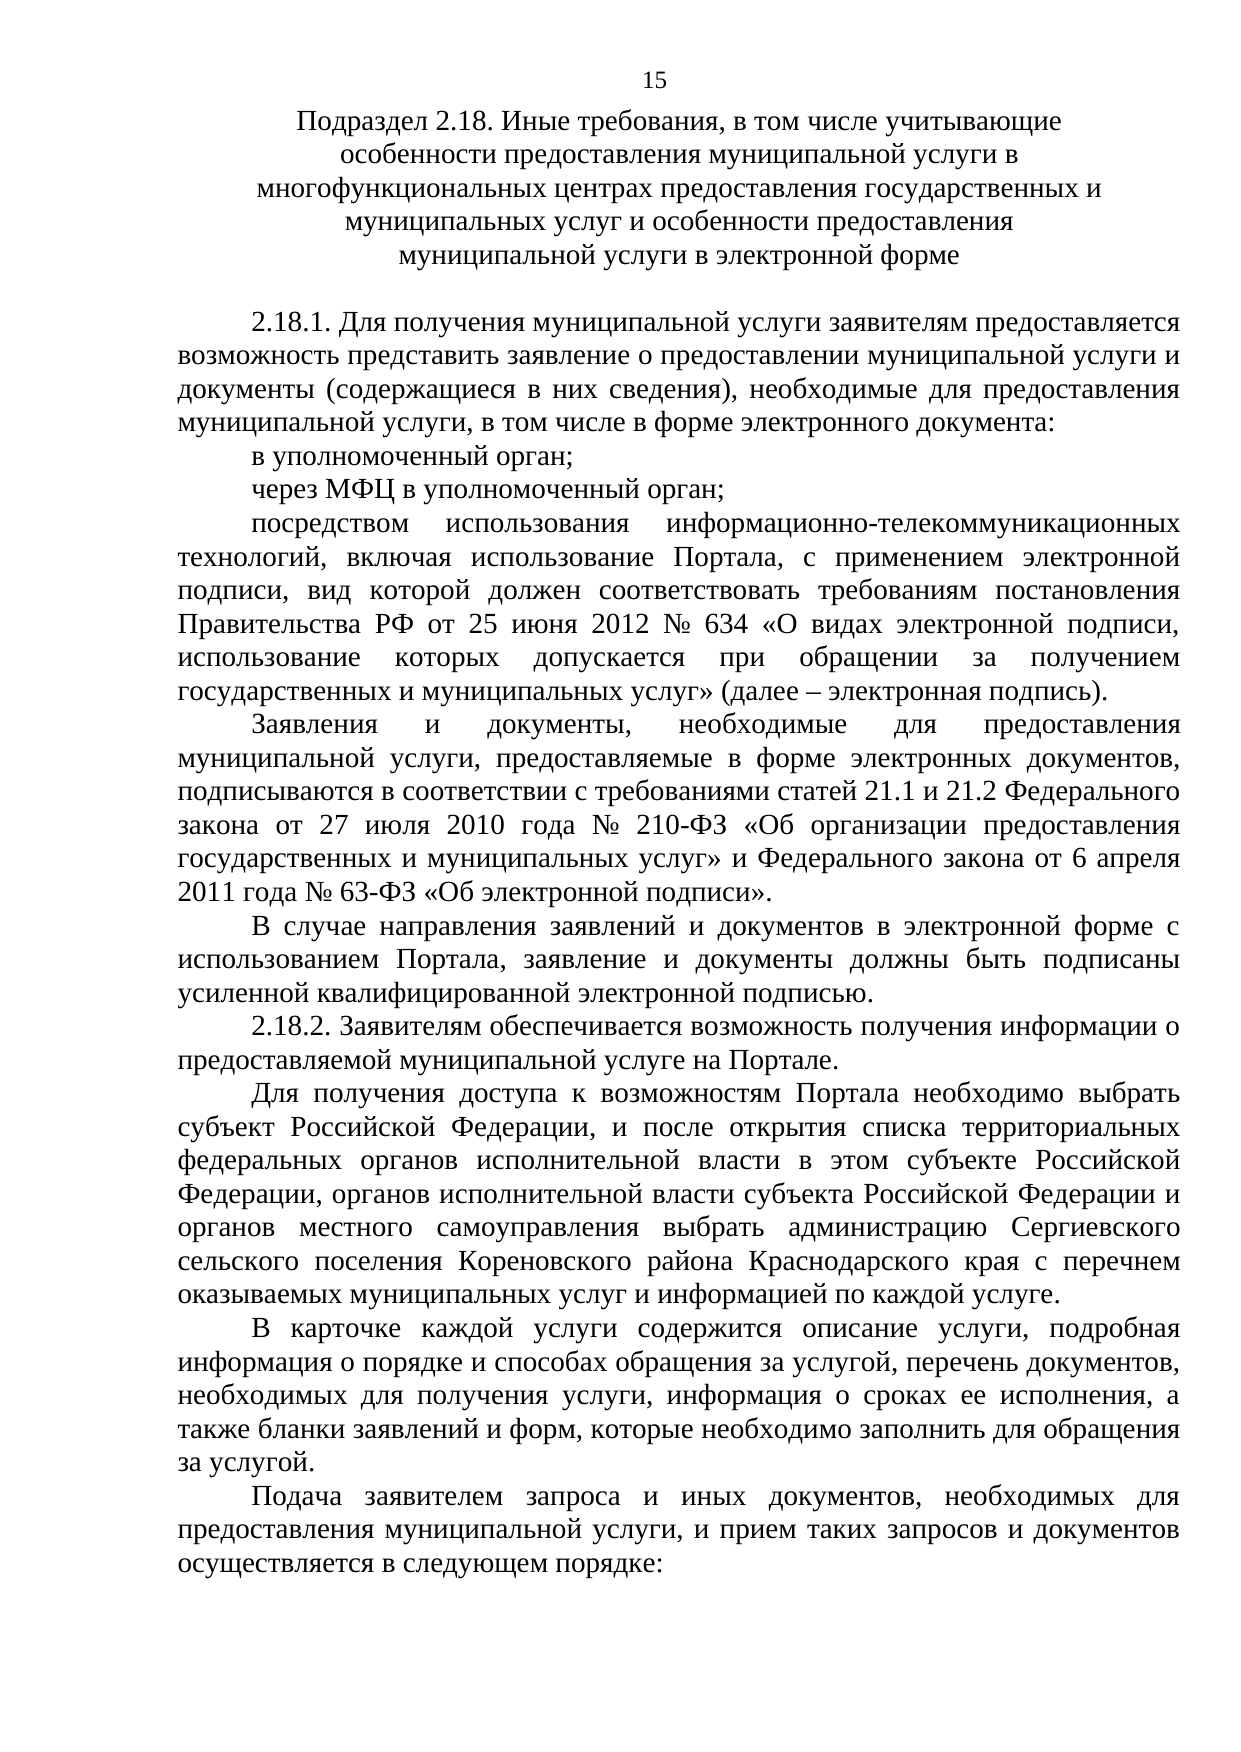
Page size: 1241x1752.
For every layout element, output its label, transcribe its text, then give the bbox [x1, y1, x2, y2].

text муниципальной услуги в электронной форме [177, 237, 1181, 270]
text Подраздел 2.18. Иные требования, в том числе учитывающие [177, 103, 1181, 136]
text Для получения доступа к возможностям Портала необходимо выбрать субъект Российской Федерации, и после открытия списка территориальных федеральных органов исполнительной власти в этом субъекте Российской Федерации, органов исполнительной власти субъекта Российской Федерации и органов местного самоуправления выбрать администрацию Сергиевского сельского поселения Кореновского района Краснодарского края с перечнем оказываемых муниципальных услуг и информацией по каждой услуге. [177, 1075, 1181, 1310]
text особенности предоставления муниципальной услуги в [177, 136, 1181, 170]
text 2.18.2. Заявителям обеспечивается возможность получения информации о предоставляемой муниципальной услуге на Портале. [177, 1008, 1181, 1075]
text в уполномоченный орган; [177, 438, 1181, 472]
text многофункциональных центрах предоставления государственных и муниципальных услуг и особенности предоставления [177, 170, 1181, 237]
text посредством использования информационно-телекоммуникационных технологий, включая использование Портала, с применением электронной подписи, вид которой должен соответствовать требованиям постановления Правительства РФ от 25 июня 2012 № 634 «О видах электронной подписи, использование которых допускается при обращении за получением государственных и муниципальных услуг» (далее – электронная подпись). [177, 505, 1181, 706]
text через МФЦ в уполномоченный орган; [177, 472, 1181, 505]
text Подача заявителем запроса и иных документов, необходимых для предоставления муниципальной услуги, и прием таких запросов и документов осуществляется в следующем порядке: [177, 1478, 1181, 1578]
text Заявления и документы, необходимые для предоставления муниципальной услуги, предоставляемые в форме электронных документов, подписываются в соответствии с требованиями статей 21.1 и 21.2 Федерального закона от 27 июля 2010 года № 210-ФЗ «Об организации предоставления государственных и муниципальных услуг» и Федерального закона от 6 апреля 2011 года № 63-ФЗ «Об электронной подписи». [177, 706, 1181, 908]
text В карточке каждой услуги содержится описание услуги, подробная информация о порядке и способах обращения за услугой, перечень документов, необходимых для получения услуги, информация о сроках ее исполнения, а также бланки заявлений и форм, которые необходимо заполнить для обращения за услугой. [177, 1310, 1181, 1478]
text 2.18.1. Для получения муниципальной услуги заявителям предоставляется возможность представить заявление о предоставлении муниципальной услуги и документы (содержащиеся в них сведения), необходимые для предоставления муниципальной услуги, в том числе в форме электронного документа: [177, 304, 1181, 438]
text В случае направления заявлений и документов в электронной форме с использованием Портала, заявление и документы должны быть подписаны усиленной квалифицированной электронной подписью. [177, 908, 1181, 1008]
